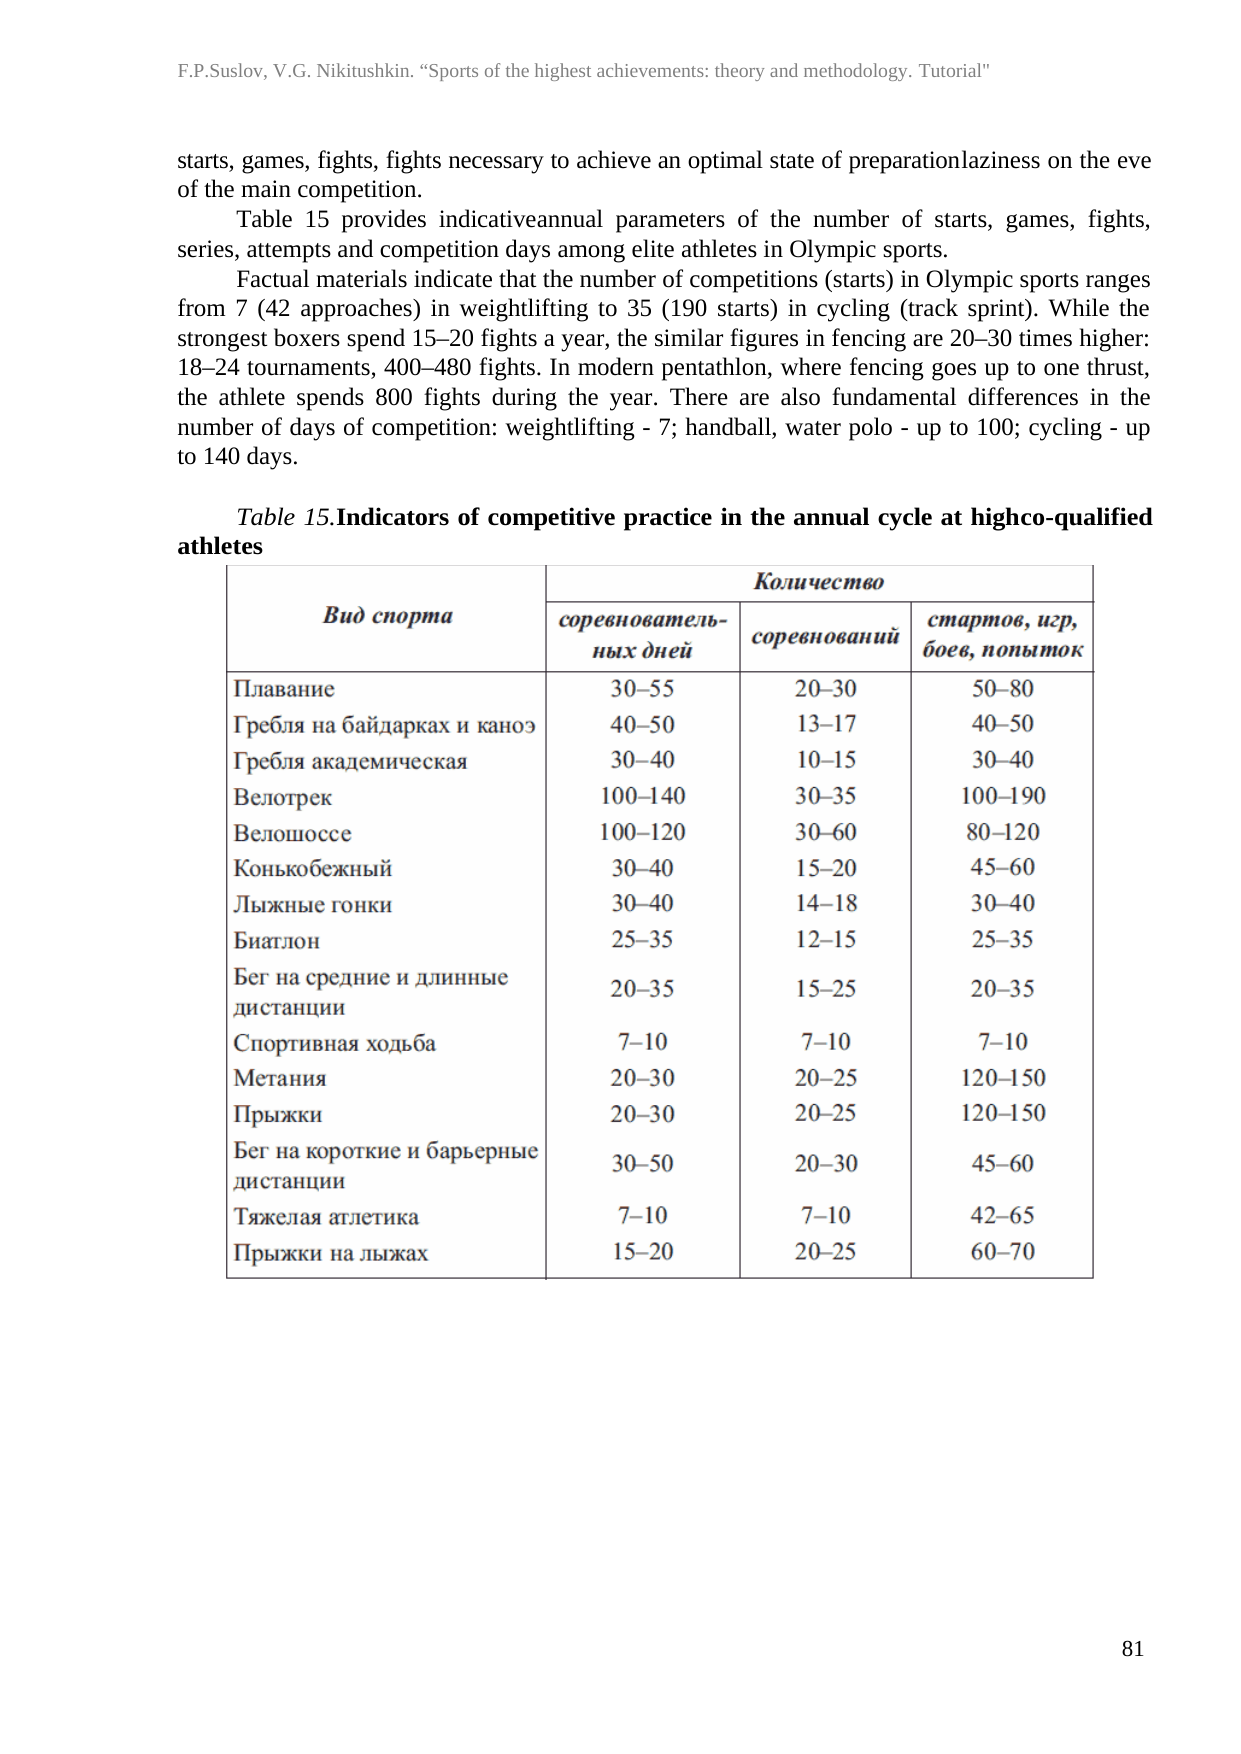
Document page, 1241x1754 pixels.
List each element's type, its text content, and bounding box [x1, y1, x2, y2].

picture [226, 565, 1095, 1280]
text Table 15 provides indicativeannual parameters of the number of starts, games, fights, series, attempts and competition days among elite athletes in Olympic sports. [177, 204, 1152, 263]
text Factual materials indicate that the number of competitions (starts) in Olympic sports ranges from 7 (42 approaches) in weightlifting to 35 (190 starts) in cycling (track sprint). While the strongest boxers spend 15–20 fights a year, the similar figures in fencing are 20–30 times higher: 18–24 tournaments, 400–480 fights. In modern pentathlon, where fencing goes up to one thrust, the athlete spends 800 fights during the year. There are also fundamental differences in the number of days of competition: weightlifting - 7; handball, water polo - up to 100; cycling - up to 140 days. [177, 264, 1152, 470]
subtitle Table 15.Indicators of competitive practice in the annual cycle at highco-qualified athletes [177, 502, 1153, 560]
text starts, games, fights, fights necessary to achieve an optimal state of preparationlaziness on the eve of the main competition. [177, 145, 1152, 203]
